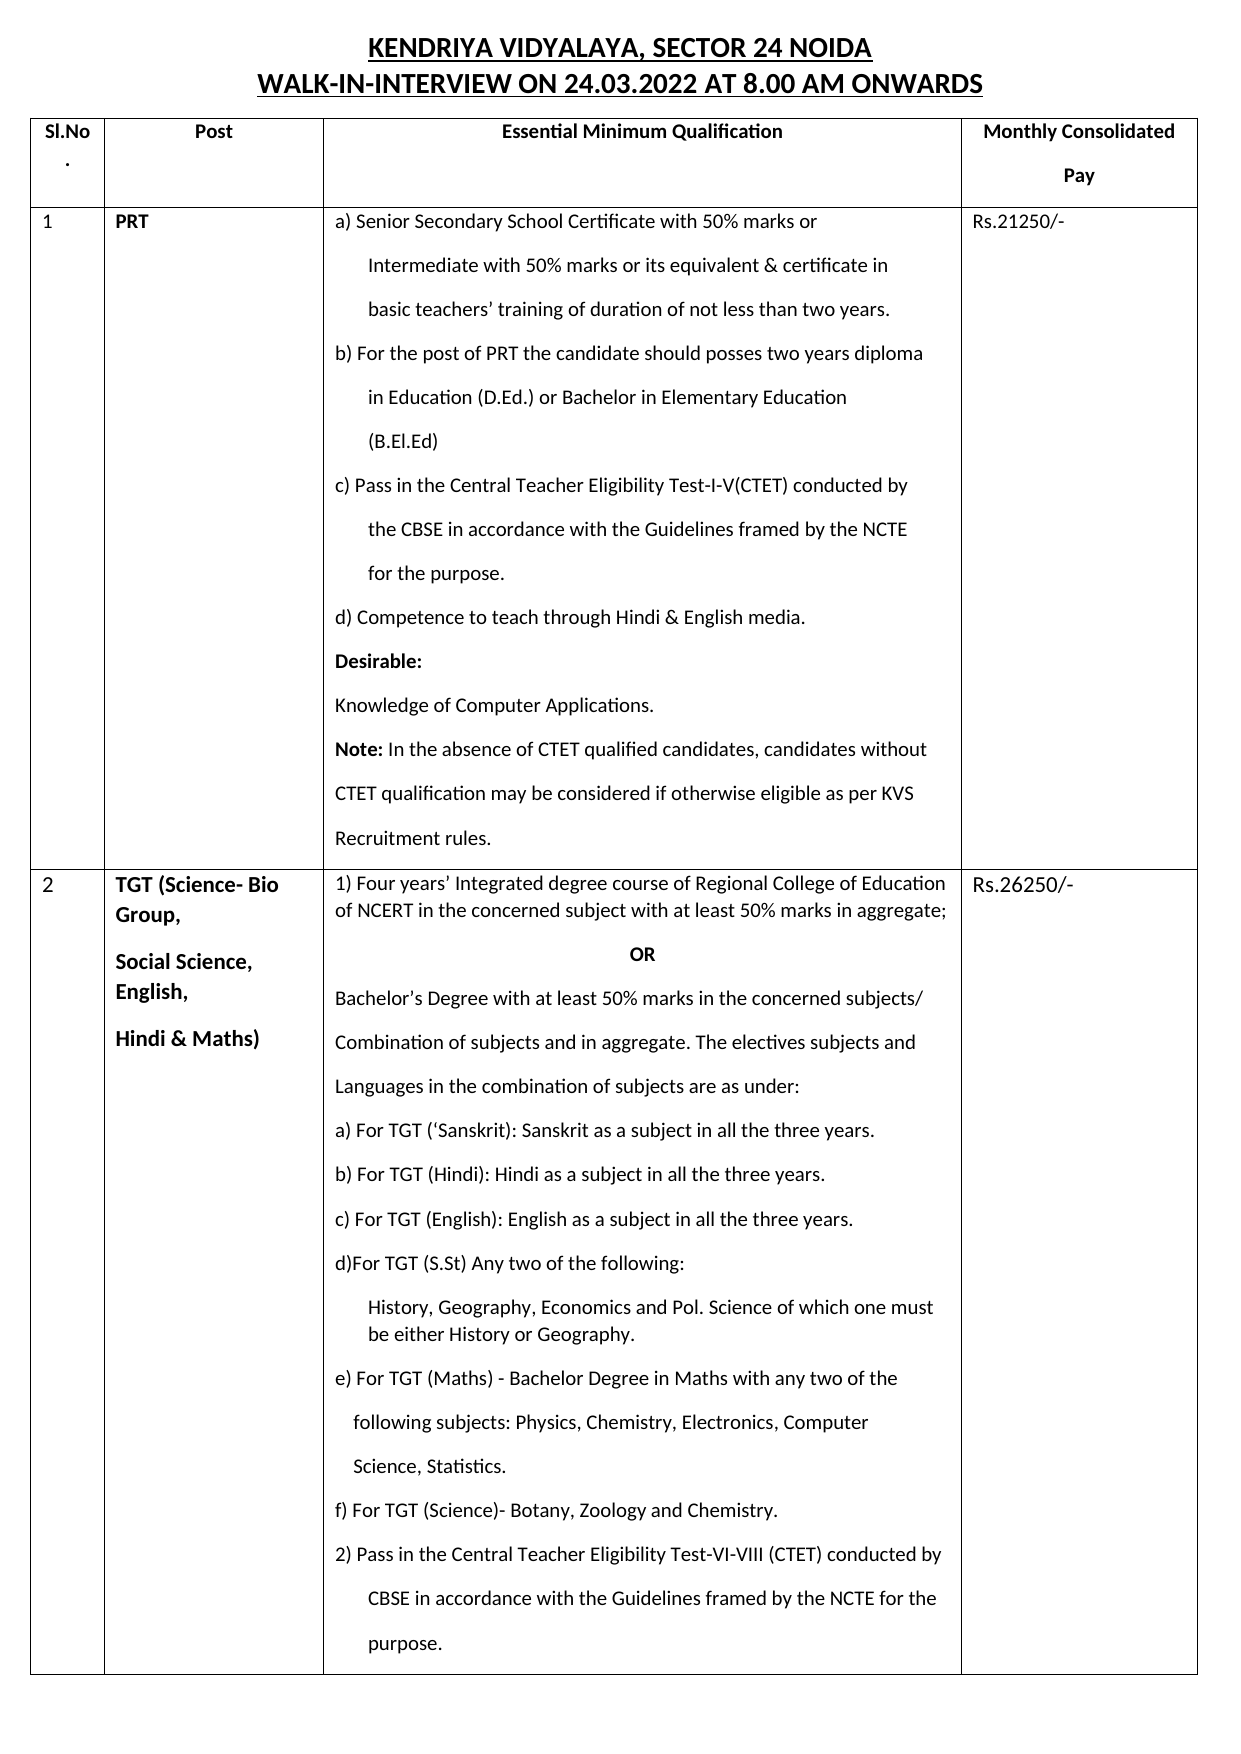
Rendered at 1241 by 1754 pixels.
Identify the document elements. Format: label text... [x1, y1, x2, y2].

table_header Essential Minimum Qualification [324, 119, 961, 207]
table_cell PRT [105, 208, 323, 869]
table_cell Rs.26250/- [962, 870, 1197, 1674]
table_header Monthly Consolidated Pay [962, 119, 1197, 207]
table_cell 2 [31, 870, 104, 1674]
text WALK-IN-INTERVIEW ON 24.03.2022 AT 8.00 AM ONWARDS [30, 65, 1210, 101]
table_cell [324, 870, 961, 1674]
table_header Post [105, 119, 323, 207]
table_header Sl.No. [31, 119, 104, 207]
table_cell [105, 870, 323, 1674]
table_cell a) Senior Secondary School Certificate with 50% marks or Intermediate with 50% marks or its equivalent & certificate in basic teachers’ training of duration of not less than two years. b) For the post of PRT the candidate should posses two years diploma in Education (D.Ed.) or Bachelor in Elementary Education (B.El.Ed) c) Pass in the Central Teacher Eligibility Test-I-V(CTET) conducted by the CBSE in accordance with the Guidelines framed by the NCTE for the purpose. d) Competence to teach through Hindi & English media. Desirable: Knowledge of Computer Applications. Note: In the absence of CTET qualified candidates, candidates without CTET qualification may be considered if otherwise eligible as per KVS Recruitment rules. [324, 208, 961, 869]
table_cell 1 [31, 208, 104, 869]
text KENDRIYA VIDYALAYA, SECTOR 24 NOIDA [30, 29, 1210, 65]
table_cell Rs.21250/- [962, 208, 1197, 869]
